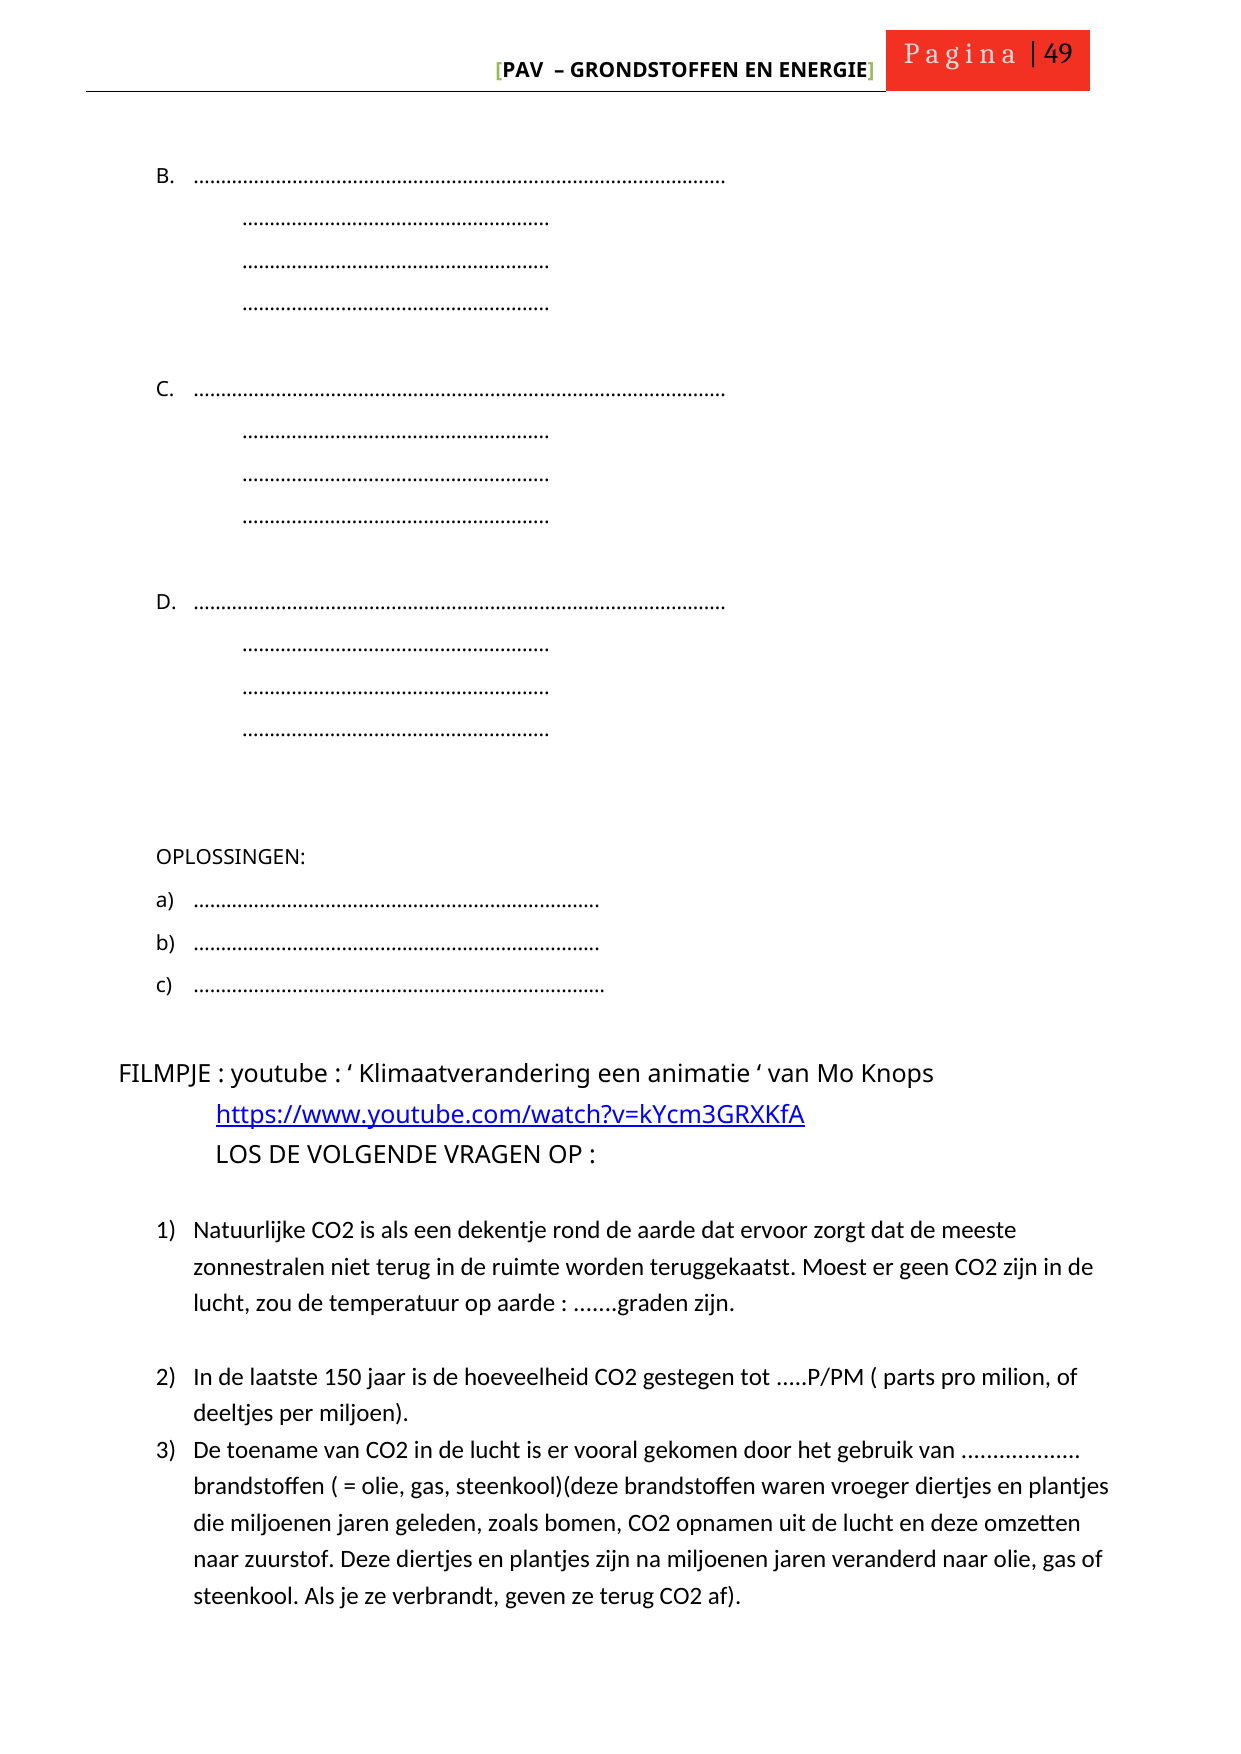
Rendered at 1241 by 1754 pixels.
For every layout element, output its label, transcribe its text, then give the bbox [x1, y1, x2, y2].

text LOS DE VOLGENDE VRAGEN OP : [118, 1137, 1122, 1171]
list ……………………………………………….. [193, 502, 1122, 530]
list ……………………………………………………………………………………. [156, 161, 1122, 189]
text FILMPJE : youtube : ‘ Klimaatverandering een animatie ‘ van Mo Knops [118, 1055, 1122, 1089]
list ……………………………………………….. [193, 416, 1122, 445]
list ……………………………………………….. [193, 672, 1122, 700]
list ……………………………………………….. [193, 714, 1122, 743]
list ……………………………………………….. [193, 288, 1122, 317]
text https://www.youtube.com/watch?v=kYcm3GRXKfA [118, 1096, 1122, 1130]
list ……………………………………………………………….. [156, 928, 1122, 956]
list ……………………………………………………………………………………. [156, 587, 1122, 615]
list ……………………………………………………………………………………. [156, 374, 1122, 402]
list ……………………………………………….. [193, 629, 1122, 658]
list ……………………………………………….. [193, 203, 1122, 232]
list ………………………………………………………………… [156, 970, 1122, 999]
text OPLOSSINGEN: [156, 842, 1122, 871]
list De toename van CO2 in de lucht is er vooral gekomen door het gebruik van ................... brandstoffen ( = olie, gas, steenkool)(deze brandstoffen waren vroeger diertjes en plantjes die miljoenen jaren geleden, zoals bomen, CO2 opnamen uit de lucht en deze omzetten naar zuurstof. Deze diertjes en plantjes zijn na miljoenen jaren veranderd naar olie, gas of steenkool. Als je ze verbrandt, geven ze terug CO2 af). [156, 1434, 1122, 1611]
list ……………………………………………….. [193, 459, 1122, 487]
list ……………………………………………………………….. [156, 885, 1122, 913]
list In de laatste 150 jaar is de hoeveelheid CO2 gestegen tot .....P/PM ( parts pro milion, of deeltjes per miljoen). [156, 1361, 1122, 1428]
list ……………………………………………….. [193, 246, 1122, 274]
list Natuurlijke CO2 is als een dekentje rond de aarde dat ervoor zorgt dat de meeste zonnestralen niet terug in de ruimte worden teruggekaatst. Moest er geen CO2 zijn in de lucht, zou de temperatuur op aarde : .......graden zijn. [156, 1214, 1122, 1318]
